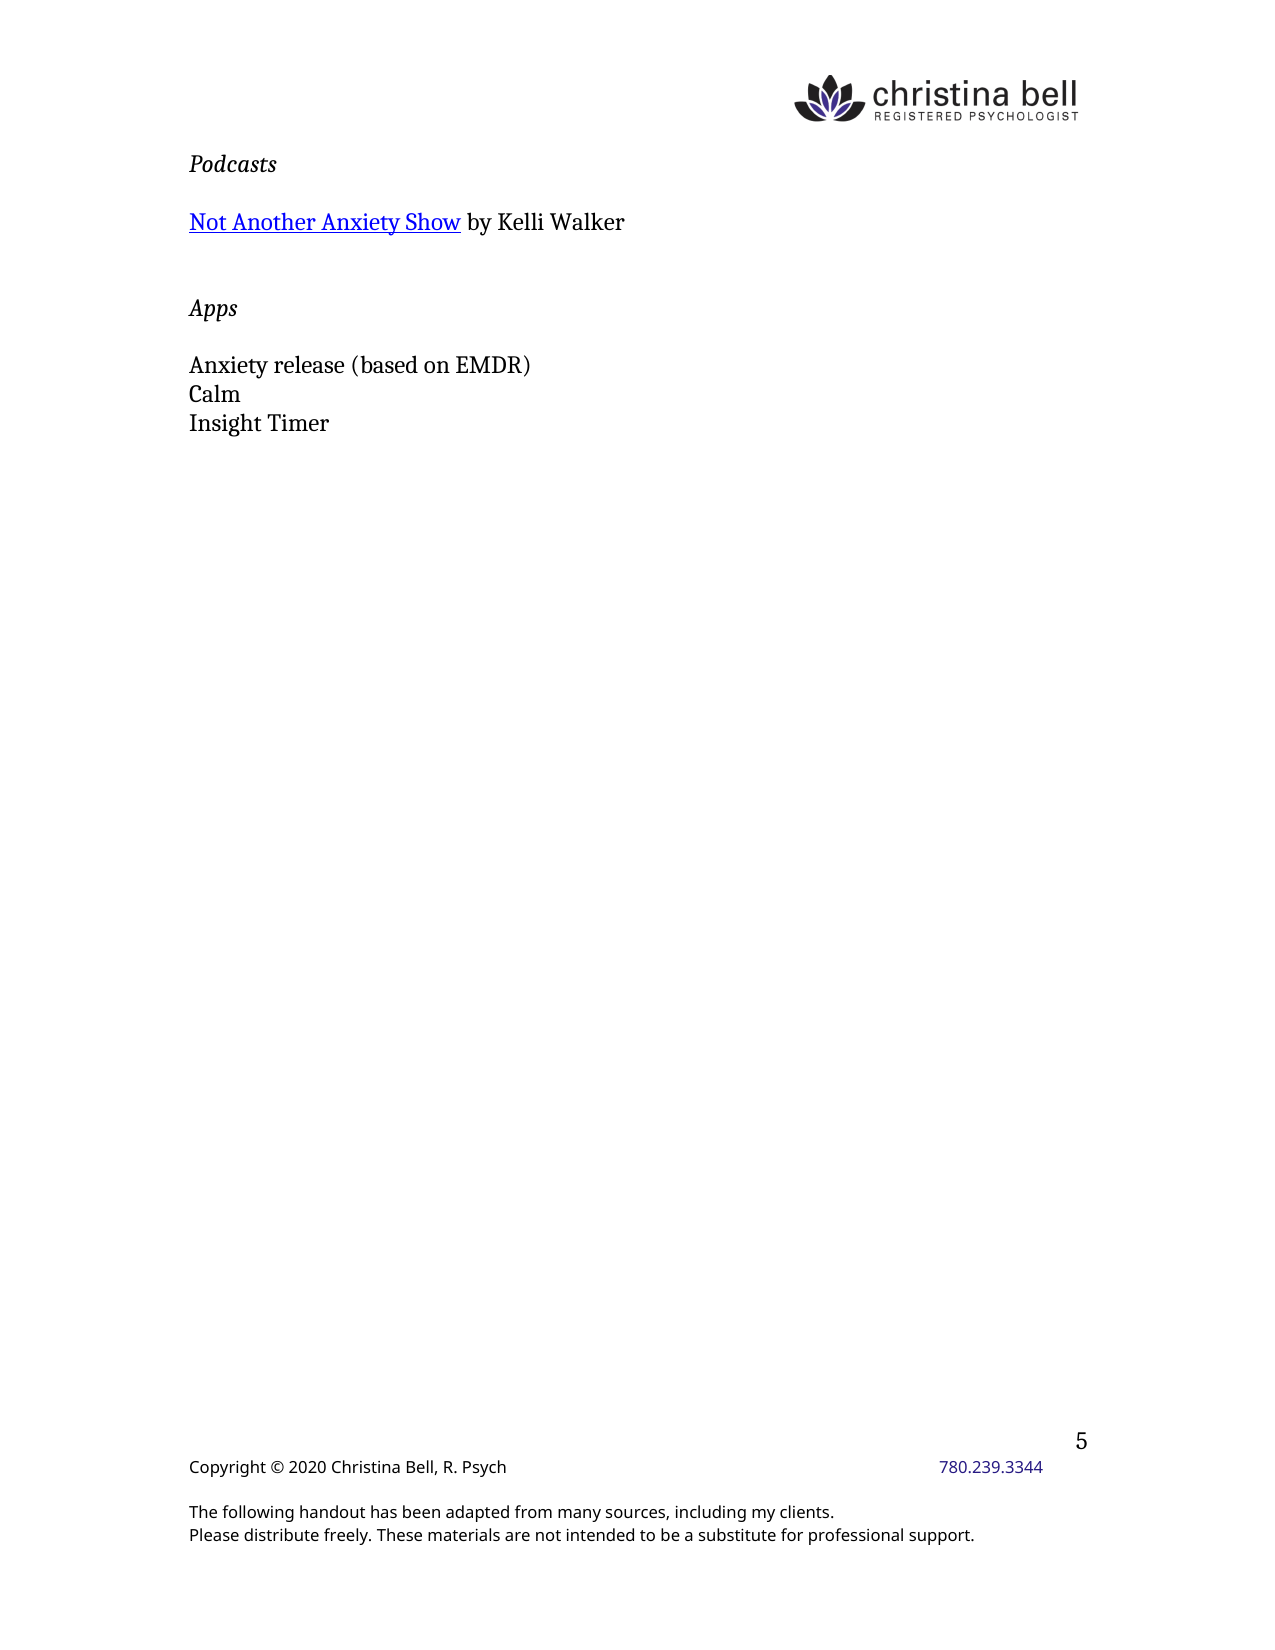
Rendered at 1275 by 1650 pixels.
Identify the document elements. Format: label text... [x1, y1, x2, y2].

text Calm [189, 380, 1087, 409]
text Podcasts [189, 150, 1087, 179]
text Not Another Anxiety Show by Kelli Walker [189, 207, 1087, 236]
picture [794, 75, 1081, 123]
text Anxiety release (based on EMDR) [189, 351, 1087, 380]
text Apps [189, 294, 1087, 322]
text Insight Timer [189, 409, 1087, 437]
